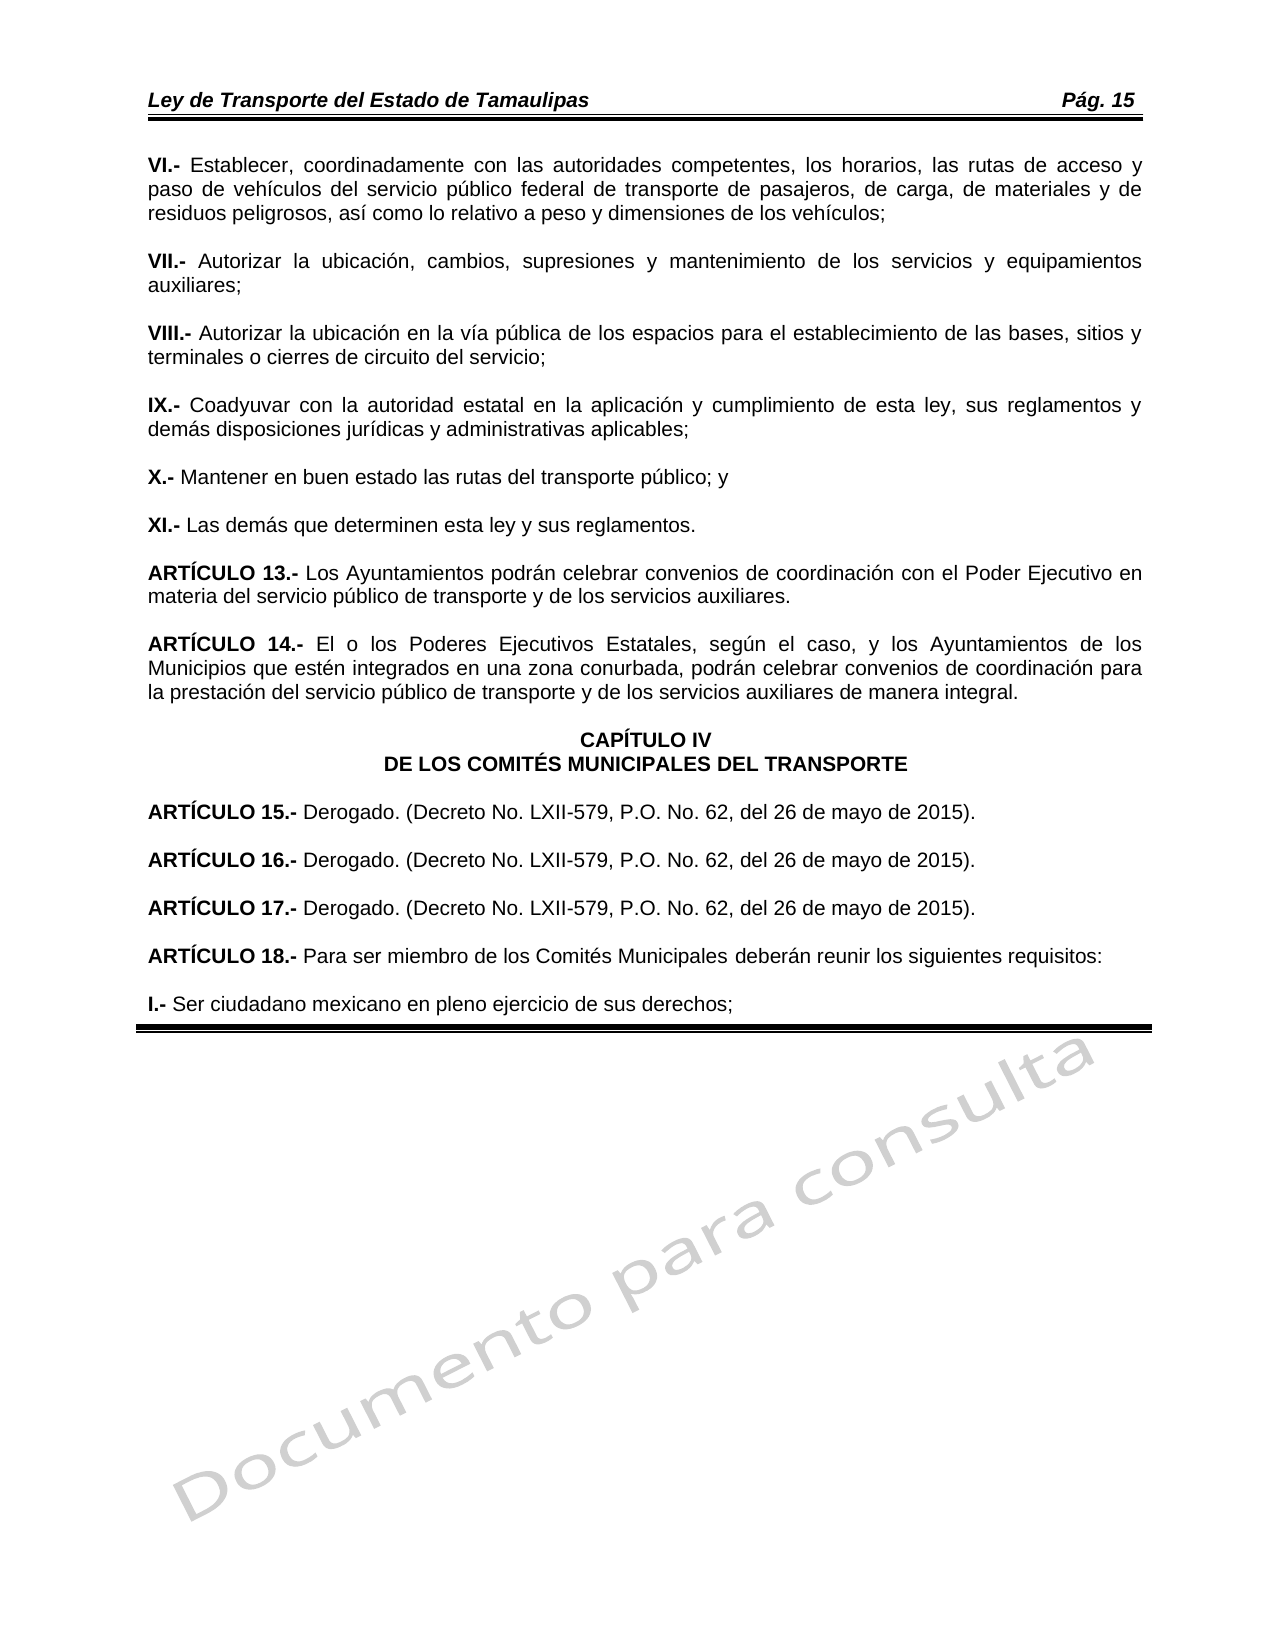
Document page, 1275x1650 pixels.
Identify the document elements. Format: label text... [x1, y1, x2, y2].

text ARTÍCULO 14.- El o los Poderes Ejecutivos Estatales, según el caso, y los Ayuntamientos de los Municipios que estén integrados en una zona conurbada, podrán celebrar convenios de coordinación para la prestación del servicio público de transporte y de los servicios auxiliares de manera integral. [148, 632, 1144, 704]
text VII.- Autorizar la ubicación, cambios, supresiones y mantenimiento de los servicios y equipamientos auxiliares; [148, 249, 1143, 297]
text ARTÍCULO 17.- Derogado. (Decreto No. LXII-579, P.O. No. 62, del 26 de mayo de 2015). [148, 896, 1143, 920]
text ARTÍCULO 15.- Derogado. (Decreto No. LXII-579, P.O. No. 62, del 26 de mayo de 2015). [148, 800, 1143, 824]
text ARTÍCULO 18.- Para ser miembro de los Comités Municipales deberán reunir los siguientes requisitos: [148, 944, 1143, 968]
text CAPÍTULO IV [148, 728, 1143, 752]
text I.- Ser ciudadano mexicano en pleno ejercicio de sus derechos; [148, 992, 1143, 1016]
text DE LOS COMITÉS MUNICIPALES DEL TRANSPORTE [148, 752, 1143, 776]
text X.- Mantener en buen estado las rutas del transporte público; y [148, 464, 1143, 488]
text VIII.- Autorizar la ubicación en la vía pública de los espacios para el establecimiento de las bases, sitios y terminales o cierres de circuito del servicio; [148, 321, 1143, 369]
text ARTÍCULO 16.- Derogado. (Decreto No. LXII-579, P.O. No. 62, del 26 de mayo de 2015). [148, 848, 1143, 872]
text VI.- Establecer, coordinadamente con las autoridades competentes, los horarios, las rutas de acceso y paso de vehículos del servicio público federal de transporte de pasajeros, de carga, de materiales y de residuos peligrosos, así como lo relativo a peso y dimensiones de los vehículos; [148, 153, 1143, 225]
text IX.- Coadyuvar con la autoridad estatal en la aplicación y cumplimiento de esta ley, sus reglamentos y demás disposiciones jurídicas y administrativas aplicables; [148, 393, 1143, 441]
text XI.- Las demás que determinen esta ley y sus reglamentos. [148, 512, 1143, 536]
text ARTÍCULO 13.- Los Ayuntamientos podrán celebrar convenios de coordinación con el Poder Ejecutivo en materia del servicio público de transporte y de los servicios auxiliares. [148, 560, 1144, 608]
